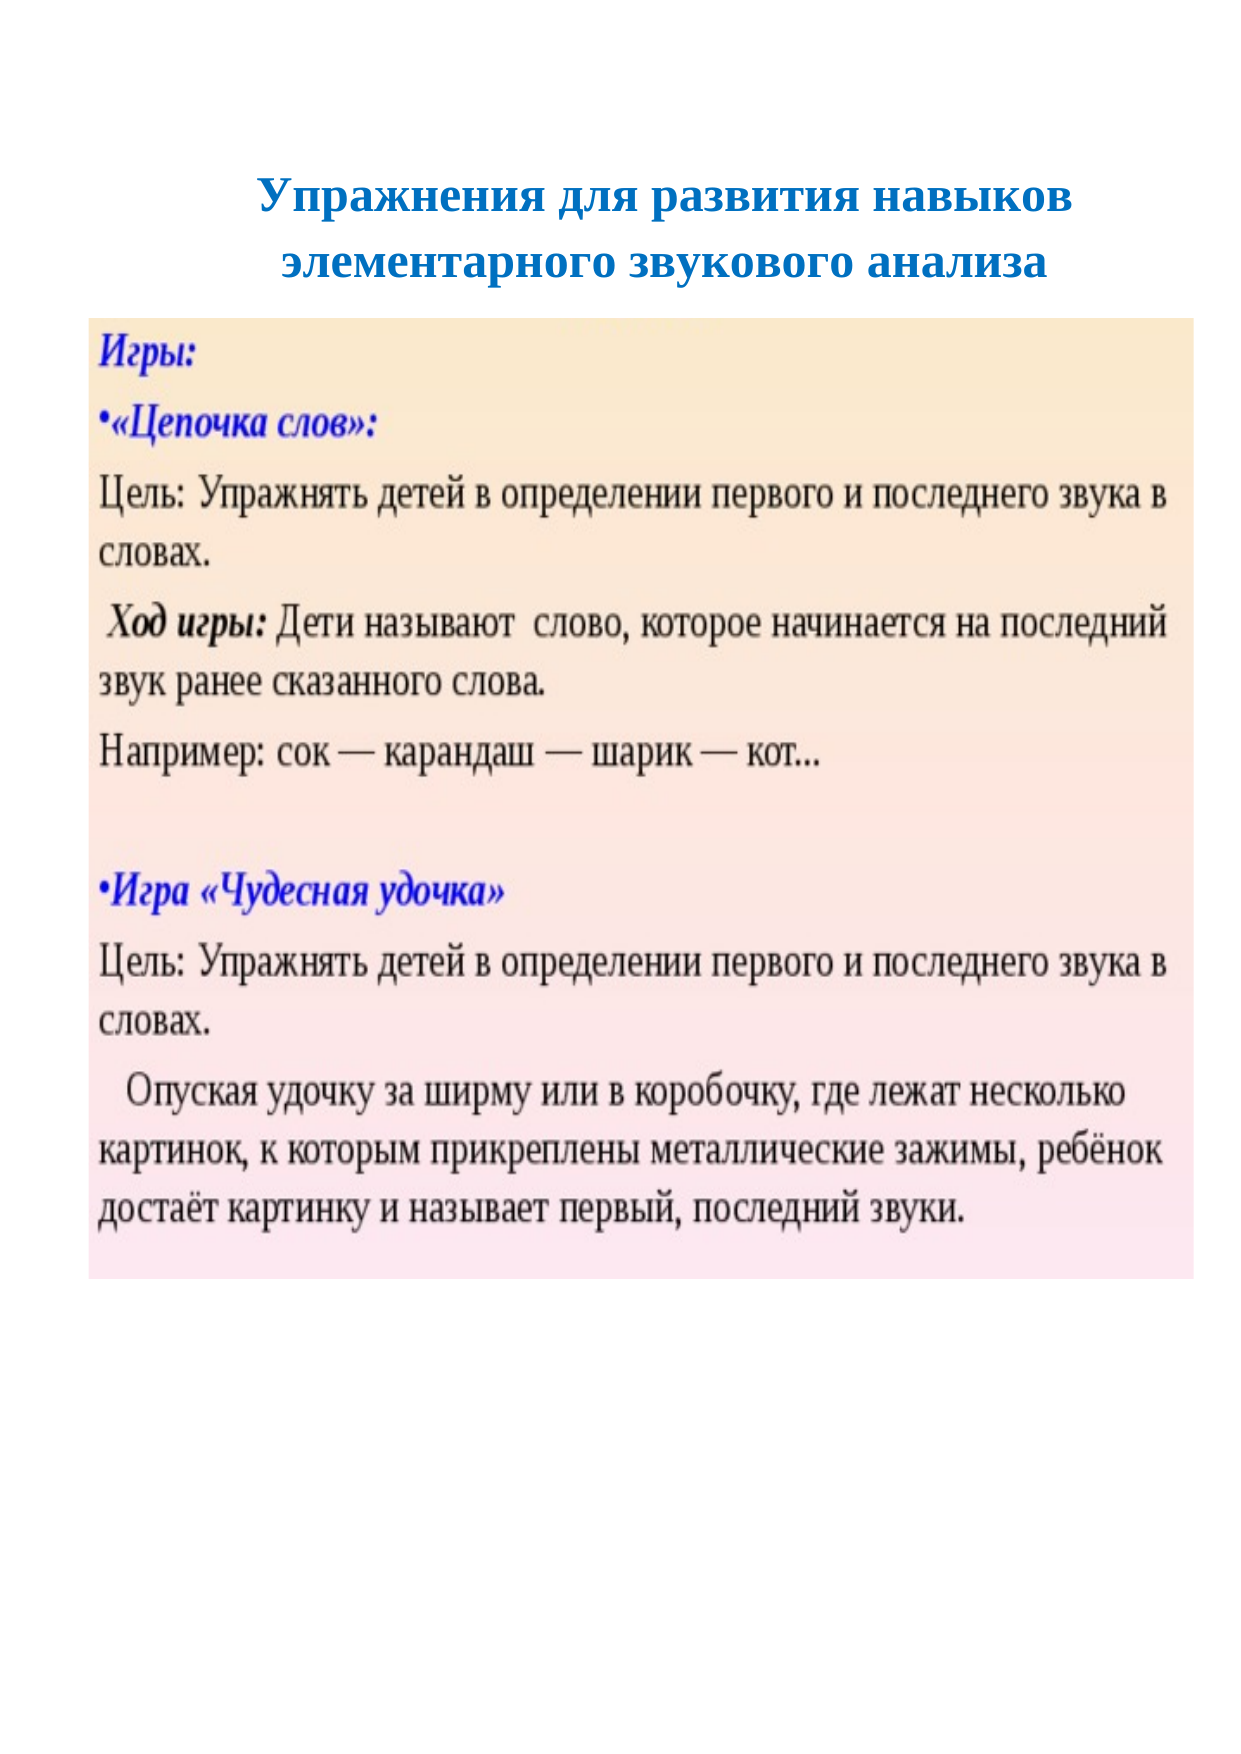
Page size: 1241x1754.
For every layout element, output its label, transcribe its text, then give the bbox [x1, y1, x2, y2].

text Упражнения для развития навыков элементарного звукового анализа [177, 165, 1152, 289]
picture [88, 318, 1194, 1279]
